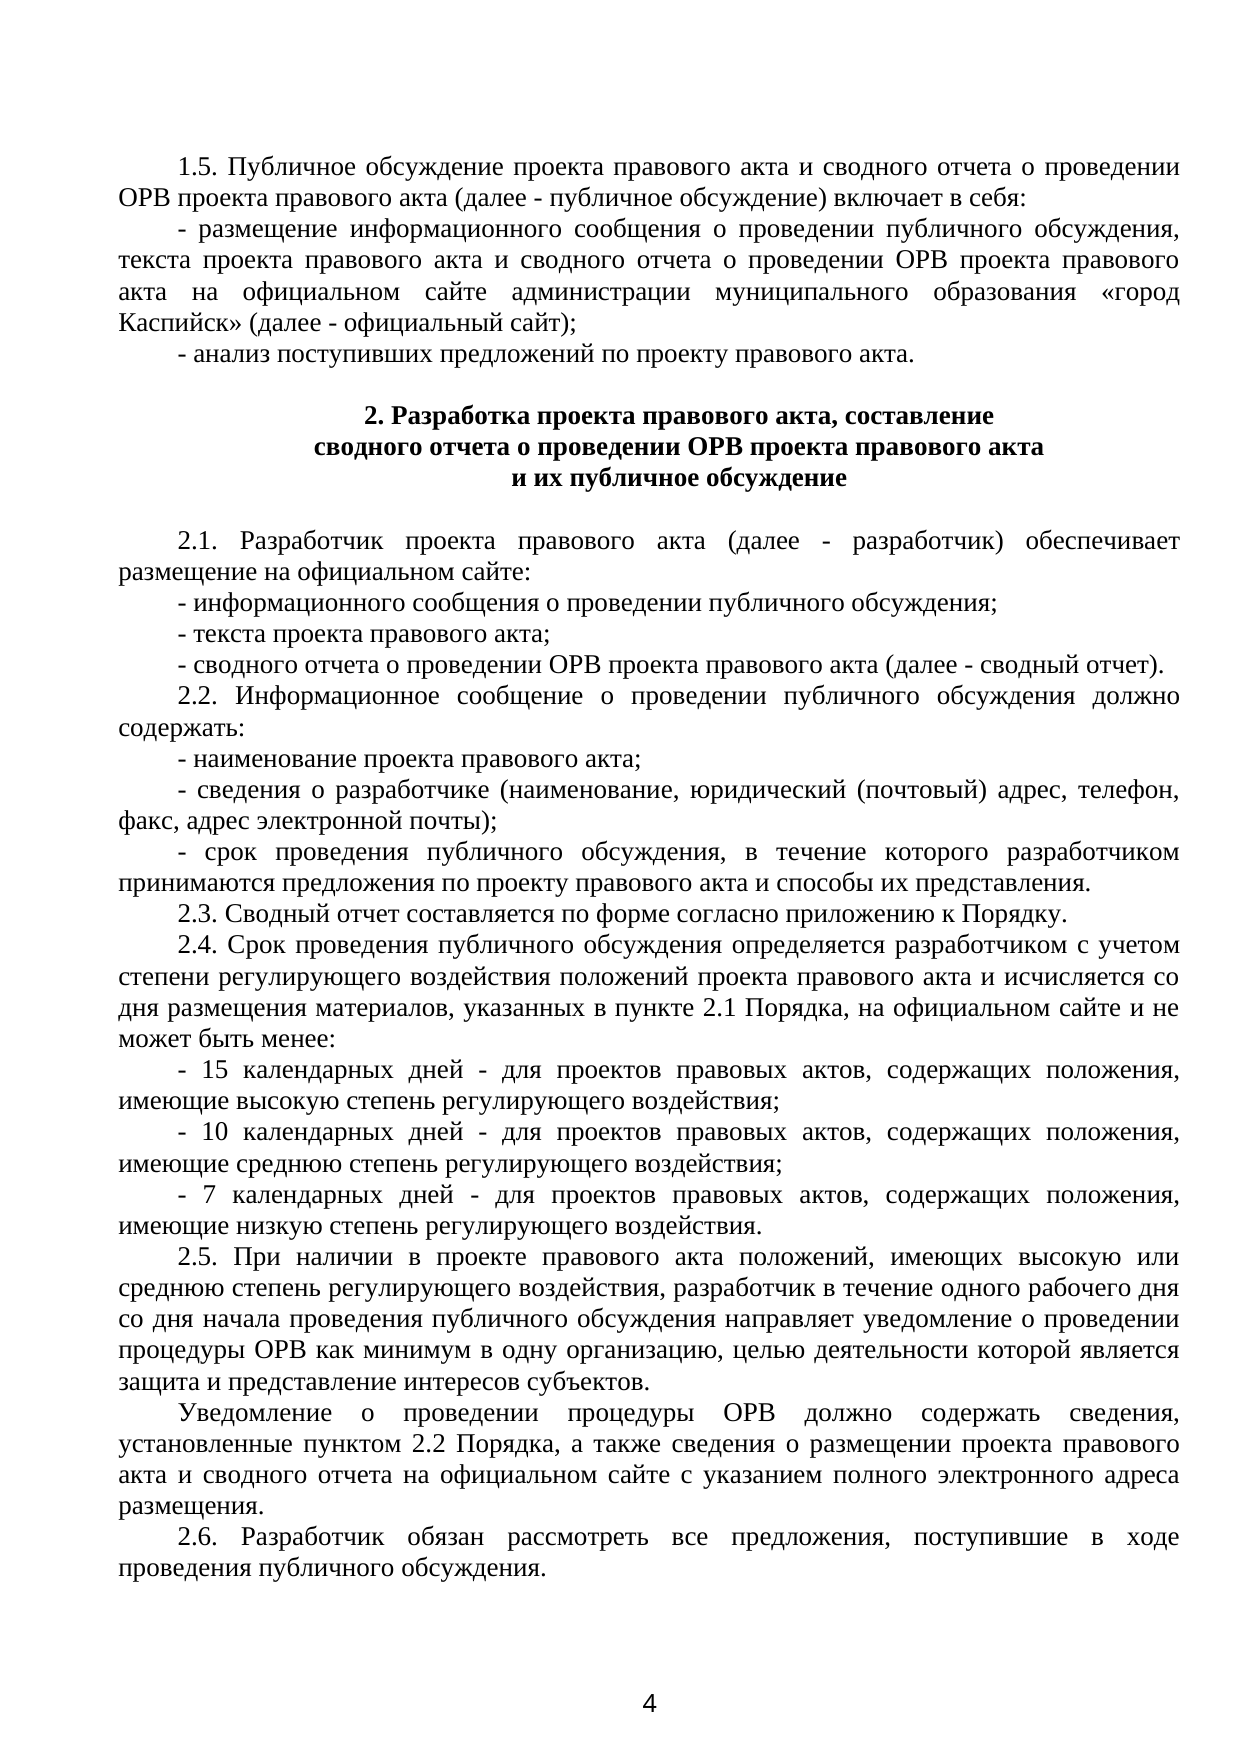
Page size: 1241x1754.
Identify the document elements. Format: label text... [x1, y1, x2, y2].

text 2.4. Срок проведения публичного обсуждения определяется разработчиком с учетом степени регулирующего воздействия положений проекта правового акта и исчисляется со дня размещения материалов, указанных в пункте 2.1 Порядка, на официальном сайте и не может быть менее: [118, 929, 1181, 1053]
text 2.2. Информационное сообщение о проведении публичного обсуждения должно содержать: [118, 679, 1181, 742]
text 2.6. Разработчик обязан рассмотреть все предложения, поступившие в ходе проведения публичного обсуждения. [118, 1520, 1181, 1583]
text - размещение информационного сообщения о проведении публичного обсуждения, текста проекта правового акта и сводного отчета о проведении ОРВ проекта правового акта на официальном сайте администрации муниципального образования «город Каспийск» (далее - официальный сайт); [118, 212, 1181, 337]
text 2. Разработка проекта правового акта, составление [118, 399, 1181, 430]
text - срок проведения публичного обсуждения, в течение которого разработчиком принимаются предложения по проекту правового акта и способы их представления. [118, 835, 1181, 897]
text Уведомление о проведении процедуры ОРВ должно содержать сведения, установленные пунктом 2.2 Порядка, а также сведения о размещении проекта правового акта и сводного отчета на официальном сайте с указанием полного электронного адреса размещения. [118, 1396, 1181, 1520]
text сводного отчета о проведении ОРВ проекта правового акта [118, 430, 1181, 461]
text 1.5. Публичное обсуждение проекта правового акта и сводного отчета о проведении ОРВ проекта правового акта (далее - публичное обсуждение) включает в себя: [118, 150, 1181, 212]
text - информационного сообщения о проведении публичного обсуждения; [118, 586, 1181, 617]
text - 15 календарных дней - для проектов правовых актов, содержащих положения, имеющие высокую степень регулирующего воздействия; [118, 1053, 1181, 1116]
text - сведения о разработчике (наименование, юридический (почтовый) адрес, телефон, факс, адрес электронной почты); [118, 773, 1181, 835]
text - текста проекта правового акта; [118, 617, 1181, 648]
text - сводного отчета о проведении ОРВ проекта правового акта (далее - сводный отчет). [118, 648, 1181, 679]
text 2.3. Сводный отчет составляется по форме согласно приложению к Порядку. [118, 897, 1181, 929]
text - наименование проекта правового акта; [118, 742, 1181, 773]
text - анализ поступивших предложений по проекту правового акта. [118, 337, 1181, 368]
text и их публичное обсуждение [118, 461, 1181, 493]
text - 7 календарных дней - для проектов правовых актов, содержащих положения, имеющие низкую степень регулирующего воздействия. [118, 1178, 1181, 1240]
text 2.1. Разработчик проекта правового акта (далее - разработчик) обеспечивает размещение на официальном сайте: [118, 524, 1181, 586]
text - 10 календарных дней - для проектов правовых актов, содержащих положения, имеющие среднюю степень регулирующего воздействия; [118, 1116, 1181, 1178]
text 2.5. При наличии в проекте правового акта положений, имеющих высокую или среднюю степень регулирующего воздействия, разработчик в течение одного рабочего дня со дня начала проведения публичного обсуждения направляет уведомление о проведении процедуры ОРВ как минимум в одну организацию, целью деятельности которой является защита и представление интересов субъектов. [118, 1240, 1181, 1396]
